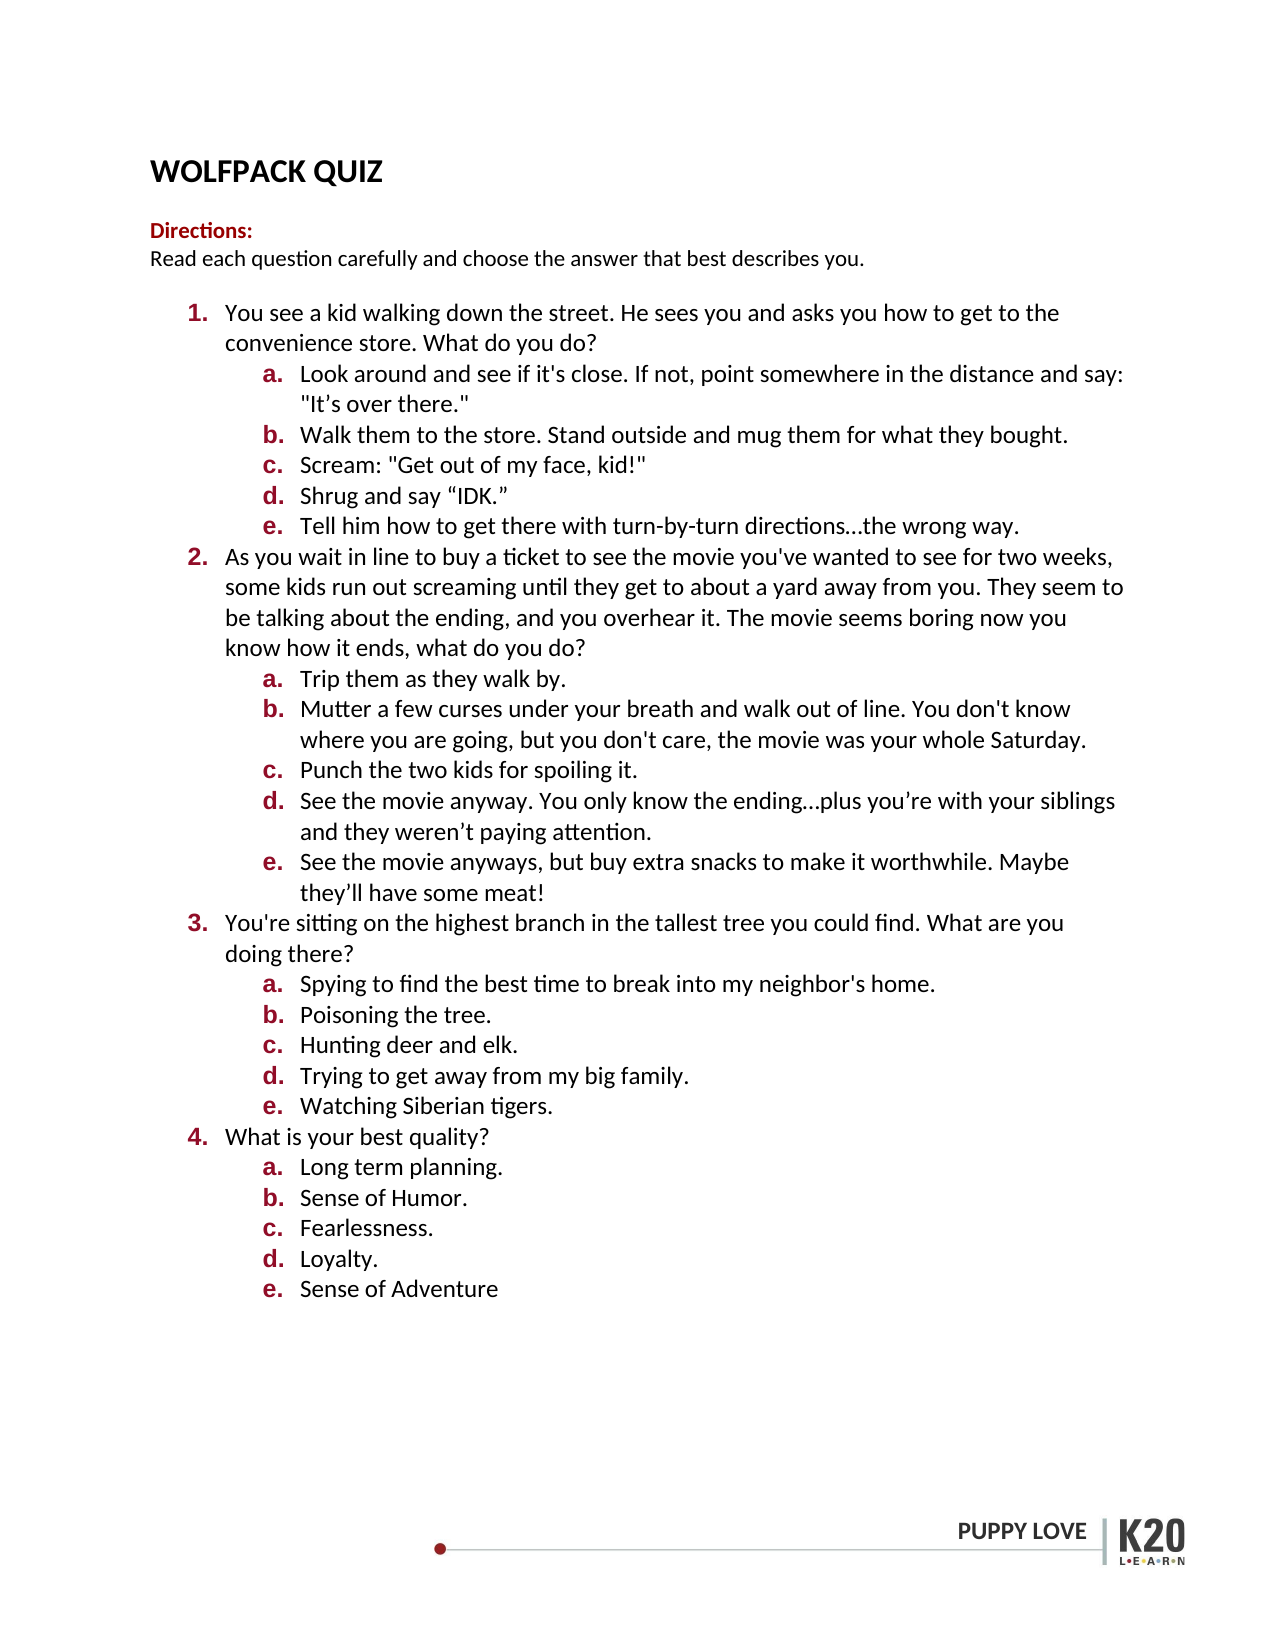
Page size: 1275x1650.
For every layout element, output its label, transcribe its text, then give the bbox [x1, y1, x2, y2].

list Mutter a few curses under your breath and walk out of line. You don't know where you are going, but you don't care, the movie was your whole Saturday. [262, 693, 1125, 754]
list As you wait in line to buy a ticket to see the movie you've wanted to see for two weeks, some kids run out screaming until they get to about a yard away from you. They seem to be talking about the ending, and you overhear it. The movie seems boring now you know how it ends, what do you do? [187, 541, 1125, 663]
list Spying to find the best time to break into my neighbor's home. [262, 968, 1125, 999]
list Tell him how to get there with turn-by-turn directions…the wrong way. [262, 510, 1125, 541]
list See the movie anyway. You only know the ending…plus you’re with your siblings and they weren’t paying attention. [262, 785, 1125, 846]
list Shrug and say “IDK.” [262, 480, 1125, 510]
list Sense of Humor. [262, 1182, 1125, 1212]
list Fearlessness. [262, 1212, 1125, 1243]
title WOLFPACK QUIZ [150, 150, 1125, 191]
list See the movie anyways, but buy extra snacks to make it worthwhile. Maybe they’ll have some meat! [262, 846, 1125, 907]
list Trying to get away from my big family. [262, 1060, 1125, 1090]
list Walk them to the store. Stand outside and mug them for what they bought. [262, 419, 1125, 449]
text Directions: [150, 216, 1125, 244]
list Sense of Adventure [262, 1273, 1125, 1304]
list Watching Siberian tigers. [262, 1090, 1125, 1121]
list Poisoning the tree. [262, 999, 1125, 1029]
list Trip them as they walk by. [262, 663, 1125, 693]
list Long term planning. [262, 1151, 1125, 1182]
text Read each question carefully and choose the answer that best describes you. [150, 244, 1125, 272]
list Look around and see if it's close. If not, point somewhere in the distance and say: "It’s over there." [262, 358, 1125, 419]
list You're sitting on the highest branch in the tallest tree you could find. What are you doing there? [187, 907, 1125, 968]
list Punch the two kids for spoiling it. [262, 754, 1125, 785]
list You see a kid walking down the street. He sees you and asks you how to get to the convenience store. What do you do? [187, 297, 1125, 358]
list Loyalty. [262, 1243, 1125, 1273]
picture [434, 1515, 1185, 1568]
list What is your best quality? [187, 1121, 1125, 1151]
list Scream: "Get out of my face, kid!" [262, 449, 1125, 480]
list Hunting deer and elk. [262, 1029, 1125, 1060]
